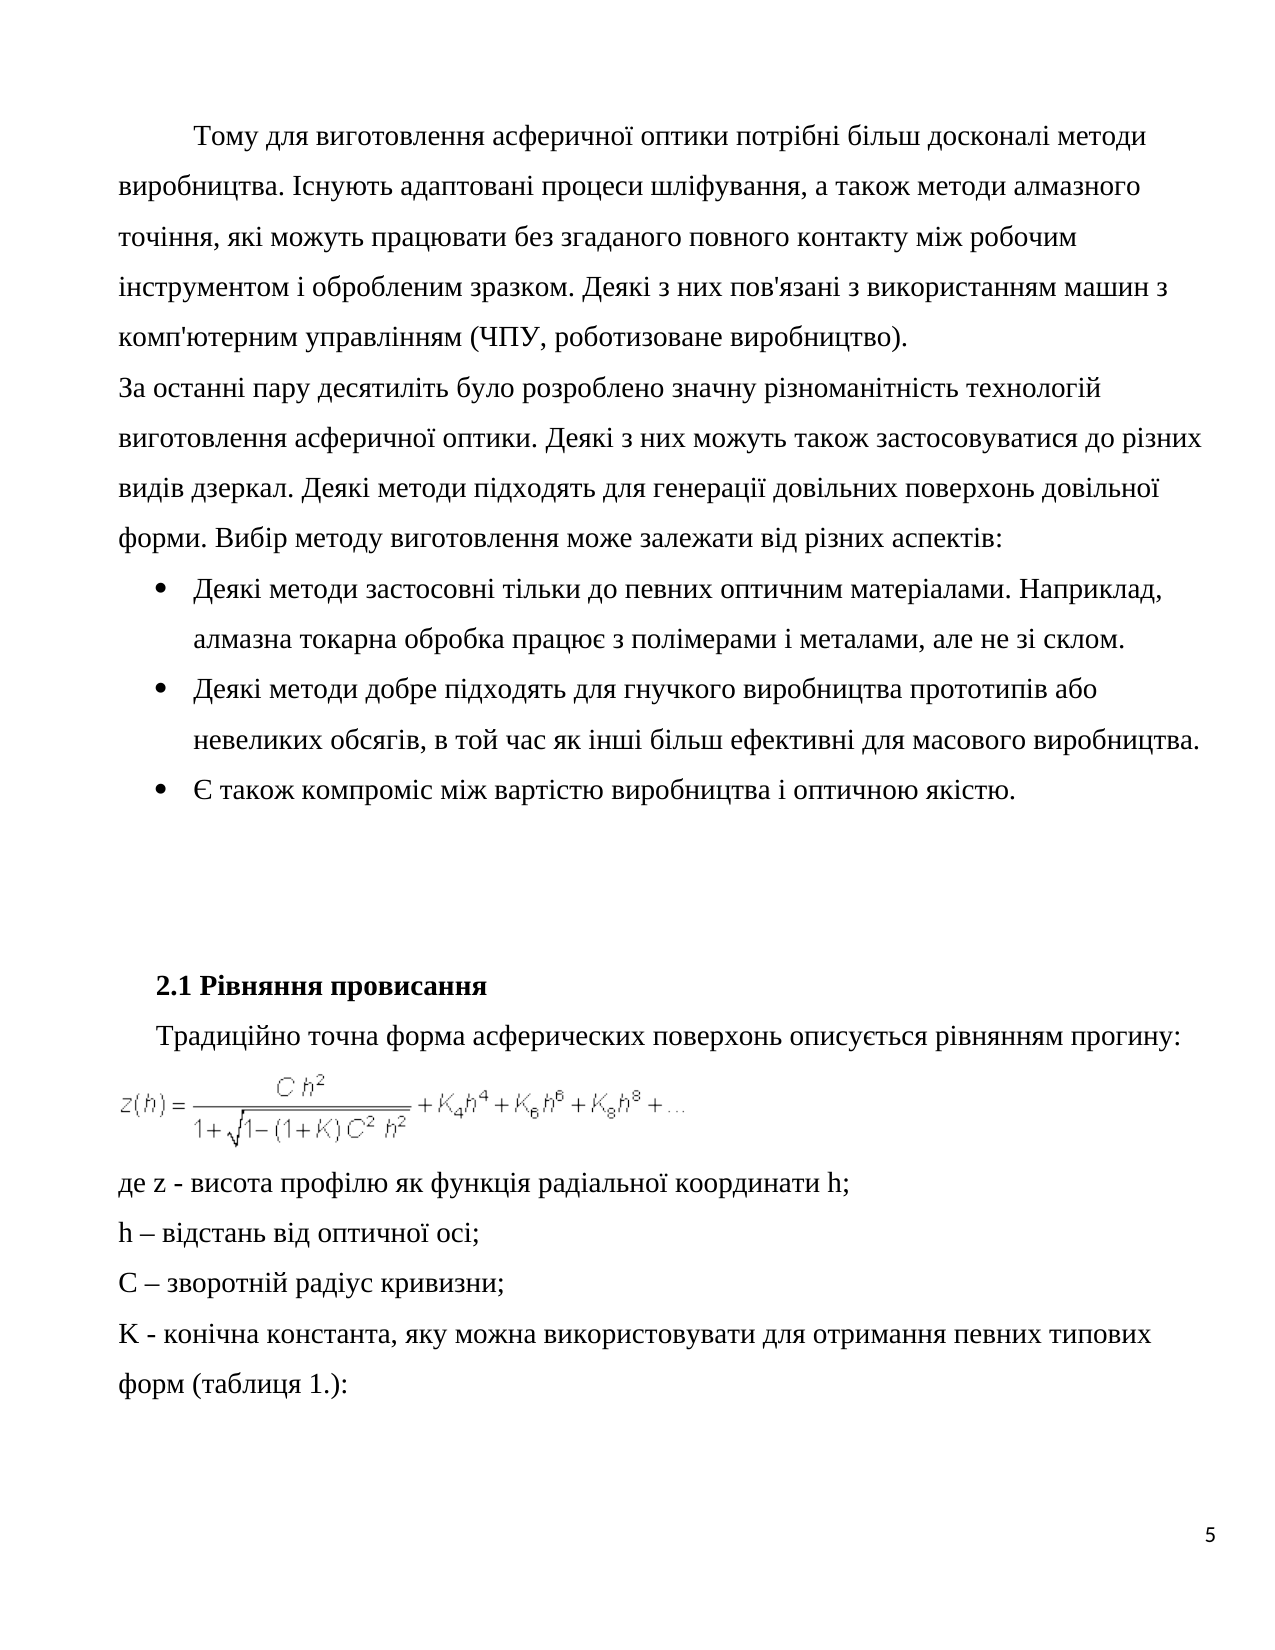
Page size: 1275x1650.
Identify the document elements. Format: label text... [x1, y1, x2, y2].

list Є також компроміс між вартістю виробництва і оптичною якістю. [156, 772, 1216, 806]
text де z - висота профілю як функція радіальної координати h; [118, 1165, 1216, 1198]
text Тому для виготовлення асферичної оптики потрібні більш досконалі методи виробництва. Існують адаптовані процеси шліфування, а також методи алмазного точіння, які можуть працювати без згаданого повного контакту між робочим інструментом і обробленим зразком. Деякі з них пов'язані з використанням машин з комп'ютерним управлінням (ЧПУ, роботизоване виробництво). [118, 118, 1216, 353]
list Деякі методи добре підходять для гнучкого виробництва прототипів або невеликих обсягів, в той час як інші більш ефективні для масового виробництва. [156, 672, 1216, 756]
text K - конічна константа, яку можна використовувати для отримання певних типових форм (таблиця 1.): [118, 1316, 1216, 1399]
text 2.1 Рівняння провисання [118, 968, 1216, 1002]
text h – відстань від оптичної осі; [118, 1215, 1216, 1249]
text За останні пару десятиліть було розроблено значну різноманітність технологій виготовлення асферичної оптики. Деякі з них можуть також застосовуватися до різних видів дзеркал. Деякі методи підходять для генерації довільних поверхонь довільної форми. Вибір методу виготовлення може залежати від різних аспектів: [118, 370, 1216, 554]
text Традиційно точна форма асферических поверхонь описується рівнянням прогину: [118, 1018, 1216, 1052]
list Деякі методи застосовні тільки до певних оптичним матеріалами. Наприклад, алмазна токарна обробка працює з полімерами і металами, але не зі склом. [156, 571, 1216, 655]
text С – зворотній радіус кривизни; [118, 1265, 1216, 1299]
picture [118, 1068, 689, 1151]
